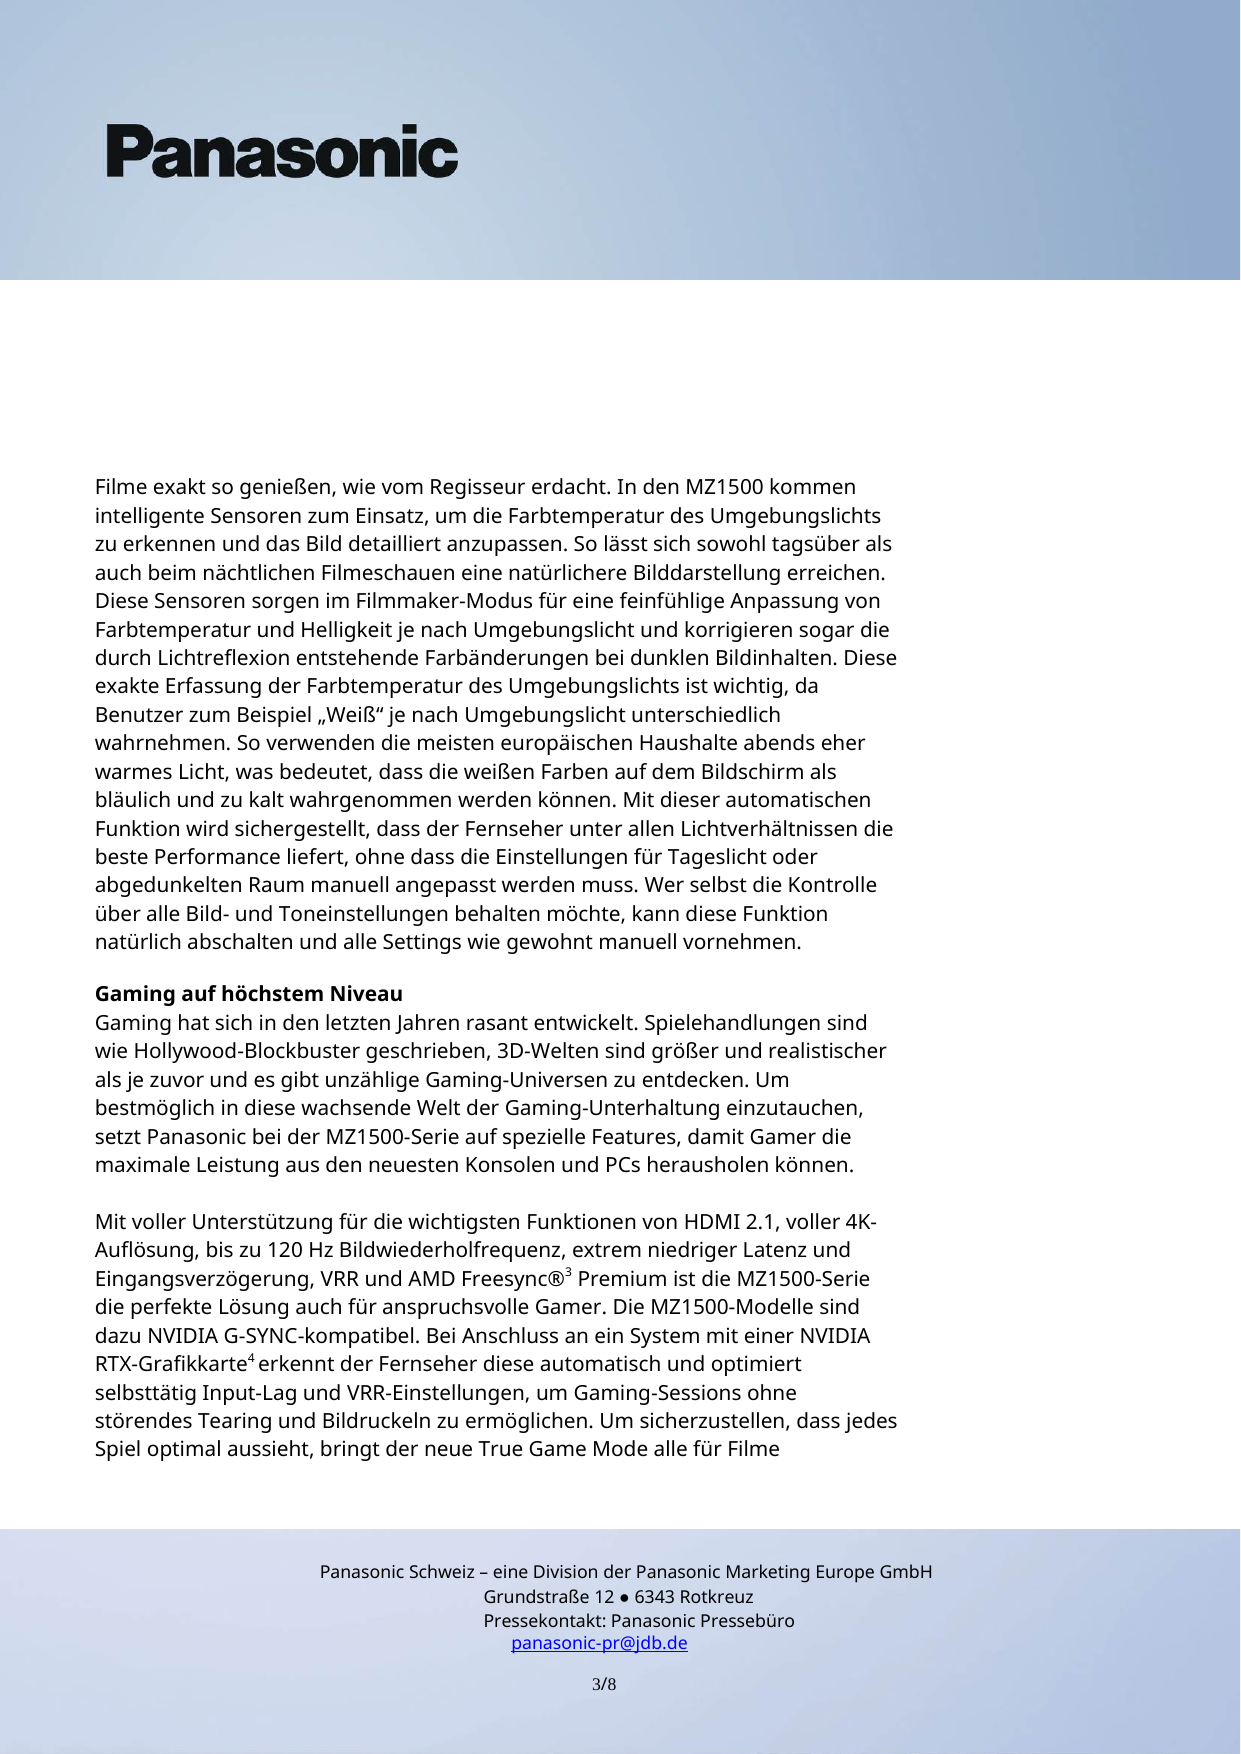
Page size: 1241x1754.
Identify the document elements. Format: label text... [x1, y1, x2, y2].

text Gaming auf höchstem Niveau Gaming hat sich in den letzten Jahren rasant entwickelt. Spielehandlungen sind wie Hollywood-Blockbuster geschrieben, 3D-Welten sind größer und realistischer als je zuvor und es gibt unzählige Gaming-Universen zu entdecken. Um bestmöglich in diese wachsende Welt der Gaming-Unterhaltung einzutauchen, setzt Panasonic bei der MZ1500-Serie auf spezielle Features, damit Gamer die maximale Leistung aus den neuesten Konsolen und PCs herausholen können. [94, 979, 901, 1207]
picture [0, 1529, 1241, 1754]
picture [0, 0, 1241, 280]
